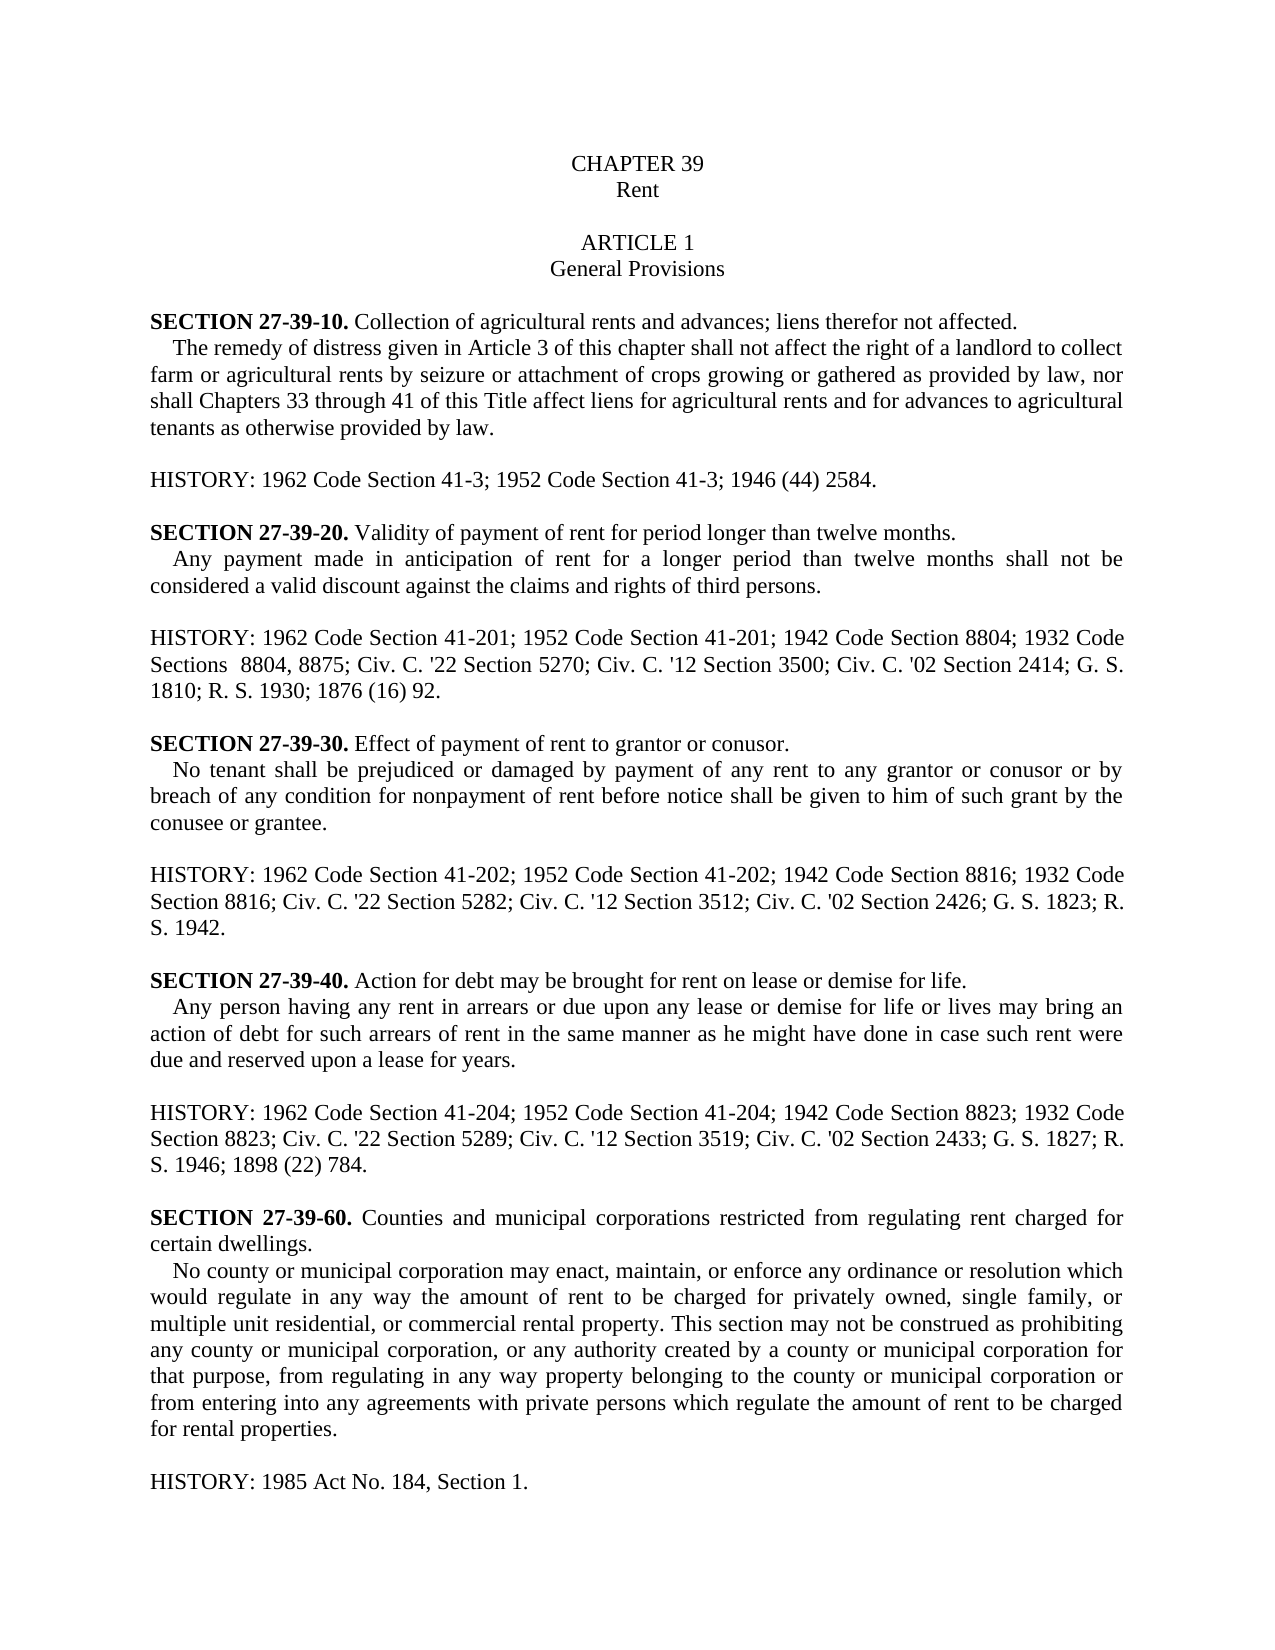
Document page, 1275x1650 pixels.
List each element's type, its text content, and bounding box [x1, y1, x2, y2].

text HISTORY: 1962 Code Section 41-202; 1952 Code Section 41-202; 1942 Code Section 8816; 1932 Code Section 8816; Civ. C. '22 Section 5282; Civ. C. '12 Section 3512; Civ. C. '02 Section 2426; G. S. 1823; R. S. 1942. [150, 862, 1125, 941]
text Rent [150, 176, 1125, 203]
text SECTION 27-39-60. Counties and municipal corporations restricted from regulating rent charged for certain dwellings. [150, 1204, 1125, 1257]
text ARTICLE 1 [150, 229, 1125, 255]
text HISTORY: 1962 Code Section 41-204; 1952 Code Section 41-204; 1942 Code Section 8823; 1932 Code Section 8823; Civ. C. '22 Section 5289; Civ. C. '12 Section 3519; Civ. C. '02 Section 2433; G. S. 1827; R. S. 1946; 1898 (22) 784. [150, 1099, 1125, 1178]
text No county or municipal corporation may enact, maintain, or enforce any ordinance or resolution which would regulate in any way the amount of rent to be charged for privately owned, single family, or multiple unit residential, or commercial rental property. This section may not be construed as prohibiting any county or municipal corporation, or any authority created by a county or municipal corporation for that purpose, from regulating in any way property belonging to the county or municipal corporation or from entering into any agreements with private persons which regulate the amount of rent to be charged for rental properties. [150, 1257, 1125, 1441]
text SECTION 27-39-30. Effect of payment of rent to grantor or conusor. [150, 730, 1125, 756]
text SECTION 27-39-20. Validity of payment of rent for period longer than twelve months. [150, 519, 1125, 545]
text CHAPTER 39 [150, 150, 1125, 176]
text SECTION 27-39-40. Action for debt may be brought for rent on lease or demise for life. [150, 967, 1125, 993]
text Any payment made in anticipation of rent for a longer period than twelve months shall not be considered a valid discount against the claims and rights of third persons. [150, 545, 1125, 598]
text The remedy of distress given in Article 3 of this chapter shall not affect the right of a landlord to collect farm or agricultural rents by seizure or attachment of crops growing or gathered as provided by law, nor shall Chapters 33 through 41 of this Title affect liens for agricultural rents and for advances to agricultural tenants as otherwise provided by law. [150, 334, 1125, 440]
text SECTION 27-39-10. Collection of agricultural rents and advances; liens therefor not affected. [150, 308, 1125, 334]
text Any person having any rent in arrears or due upon any lease or demise for life or lives may bring an action of debt for such arrears of rent in the same manner as he might have done in case such rent were due and reserved upon a lease for years. [150, 993, 1125, 1072]
text General Provisions [150, 255, 1125, 282]
text HISTORY: 1962 Code Section 41-201; 1952 Code Section 41-201; 1942 Code Section 8804; 1932 Code Sections 8804, 8875; Civ. C. '22 Section 5270; Civ. C. '12 Section 3500; Civ. C. '02 Section 2414; G. S. 1810; R. S. 1930; 1876 (16) 92. [150, 624, 1125, 703]
text No tenant shall be prejudiced or damaged by payment of any rent to any grantor or conusor or by breach of any condition for nonpayment of rent before notice shall be given to him of such grant by the conusee or grantee. [150, 756, 1125, 835]
text HISTORY: 1962 Code Section 41-3; 1952 Code Section 41-3; 1946 (44) 2584. [150, 466, 1125, 493]
text HISTORY: 1985 Act No. 184, Section 1. [150, 1468, 1125, 1494]
